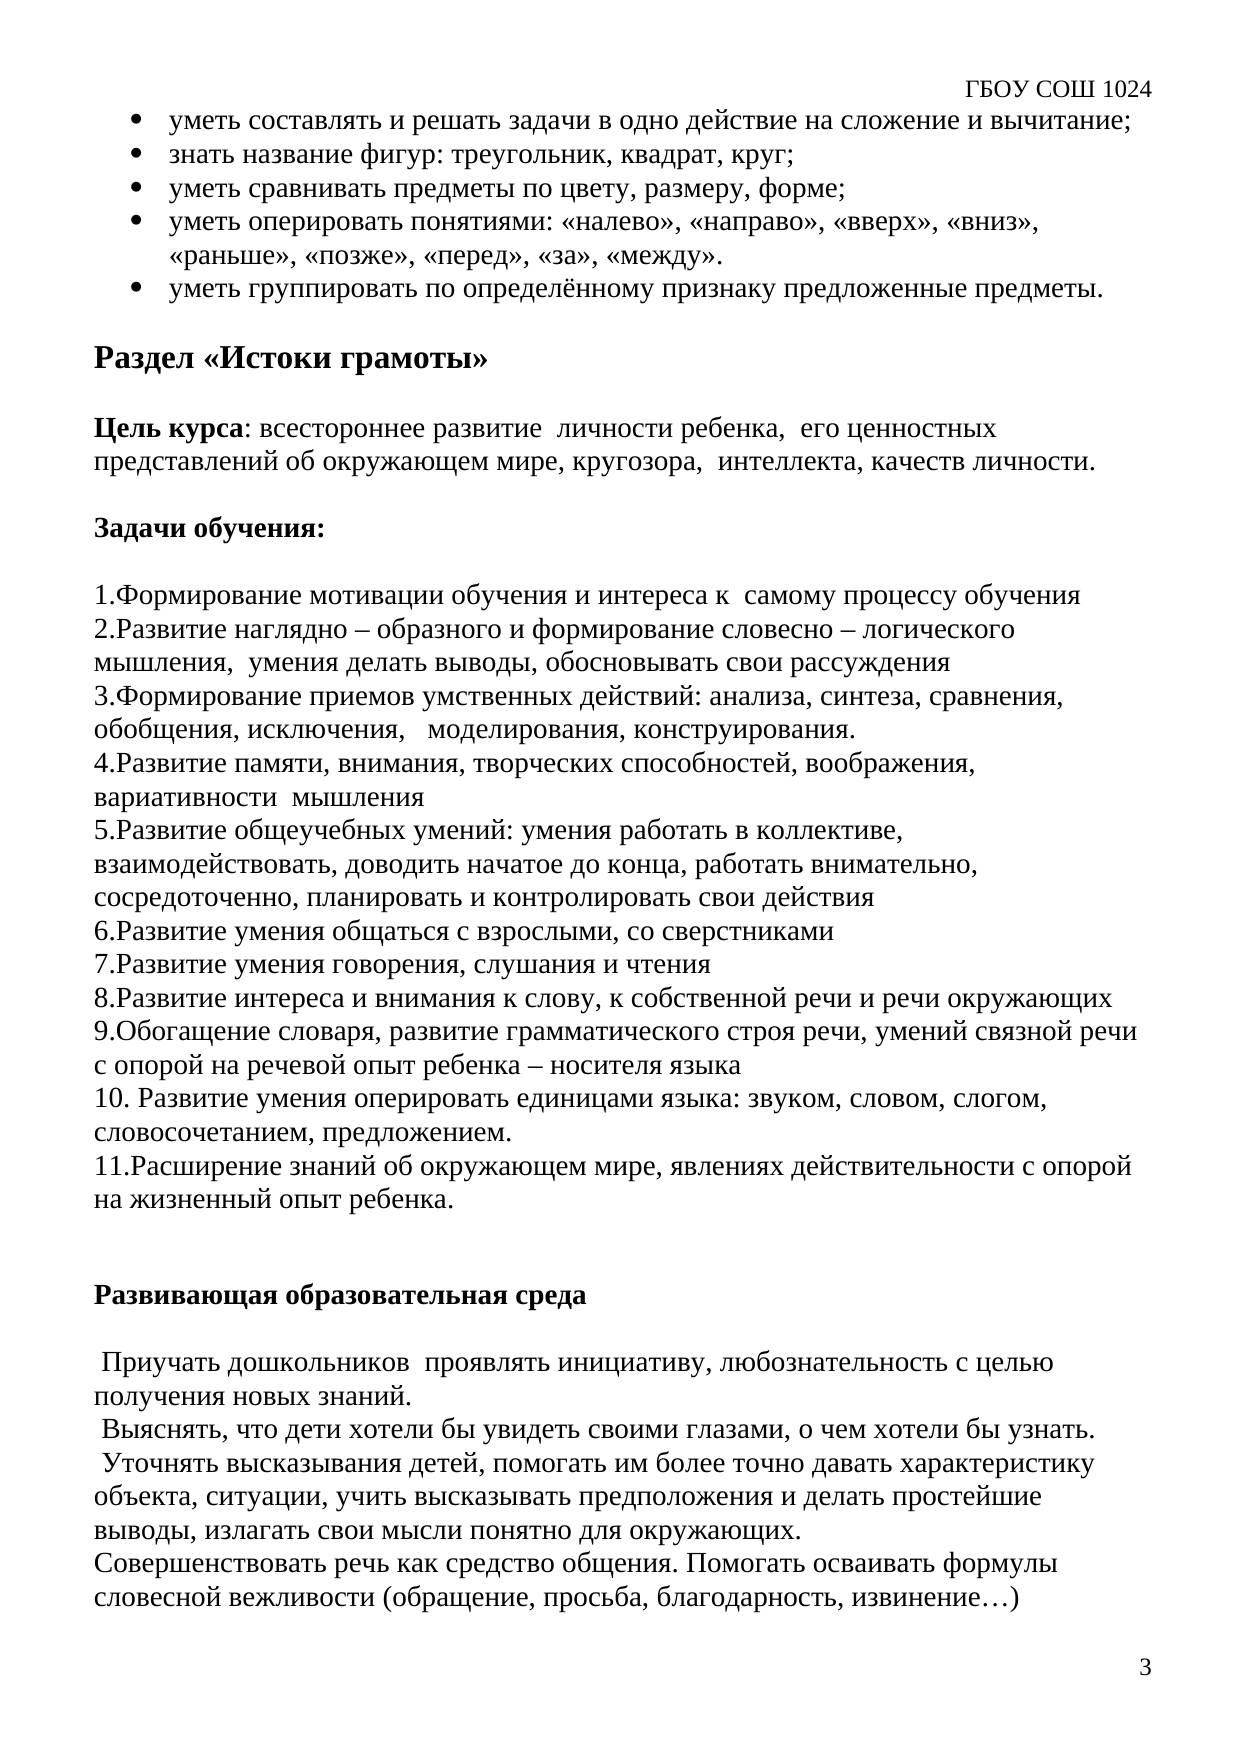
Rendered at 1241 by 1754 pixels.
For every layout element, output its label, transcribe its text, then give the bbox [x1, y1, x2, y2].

text 11.Расширение знаний об окружающем мире, явлениях действительности с опорой на жизненный опыт ребенка. [94, 1148, 1152, 1215]
text 5.Развитие общеучебных умений: умения работать в коллективе, взаимодействовать, доводить начатое до конца, работать внимательно, сосредоточенно, планировать и контролировать свои действия [94, 812, 1152, 913]
list уметь группировать по определённому признаку предложенные предметы. [131, 271, 1152, 304]
text 7.Развитие умения говорения, слушания и чтения [94, 946, 1152, 980]
list уметь оперировать понятиями: «налево», «направо», «вверх», «вниз», «раньше», «позже», «перед», «за», «между». [131, 203, 1152, 271]
text 6.Развитие умения общаться с взрослыми, со сверстниками [94, 913, 1152, 946]
text Раздел «Истоки грамоты» [94, 338, 1152, 376]
text 3.Формирование приемов умственных действий: анализа, синтеза, сравнения, обобщения, исключения, моделирования, конструирования. [94, 678, 1152, 745]
list знать название фигур: треугольник, квадрат, круг; [131, 136, 1152, 170]
list уметь составлять и решать задачи в одно действие на сложение и вычитание; [131, 102, 1152, 136]
text Уточнять высказывания детей, помогать им более точно давать характеристику объекта, ситуации, учить высказывать предположения и делать простейшие выводы, излагать свои мысли понятно для окружающих. [94, 1445, 1152, 1545]
text Задачи обучения: [94, 510, 1152, 544]
text Развивающая образовательная среда [94, 1277, 1152, 1311]
text 4.Развитие памяти, внимания, творческих способностей, воображения, вариативности мышления [94, 745, 1152, 812]
text Совершенствовать речь как средство общения. Помогать осваивать формулы словесной вежливости (обращение, просьба, благодарность, извинение…) [94, 1545, 1152, 1612]
text Цель курса: всестороннее развитие личности ребенка, его ценностных представлений об окружающем мире, кругозора, интеллекта, качеств личности. [94, 410, 1152, 477]
text 8.Развитие интереса и внимания к слову, к собственной речи и речи окружающих [94, 980, 1152, 1013]
text 10. Развитие умения оперировать единицами языка: звуком, словом, слогом, словосочетанием, предложением. [94, 1081, 1152, 1148]
text Выяснять, что дети хотели бы увидеть своими глазами, о чем хотели бы узнать. [94, 1411, 1152, 1445]
text 2.Развитие наглядно – образного и формирование словесно – логического мышления, умения делать выводы, обосновывать свои рассуждения [94, 611, 1152, 678]
text 9.Обогащение словаря, развитие грамматического строя речи, умений связной речи с опорой на речевой опыт ребенка – носителя языка [94, 1013, 1152, 1081]
text 1.Формирование мотивации обучения и интереса к самому процессу обучения [94, 577, 1152, 611]
text Приучать дошкольников проявлять инициативу, любознательность с целью получения новых знаний. [94, 1344, 1152, 1411]
list уметь сравнивать предметы по цвету, размеру, форме; [131, 170, 1152, 203]
